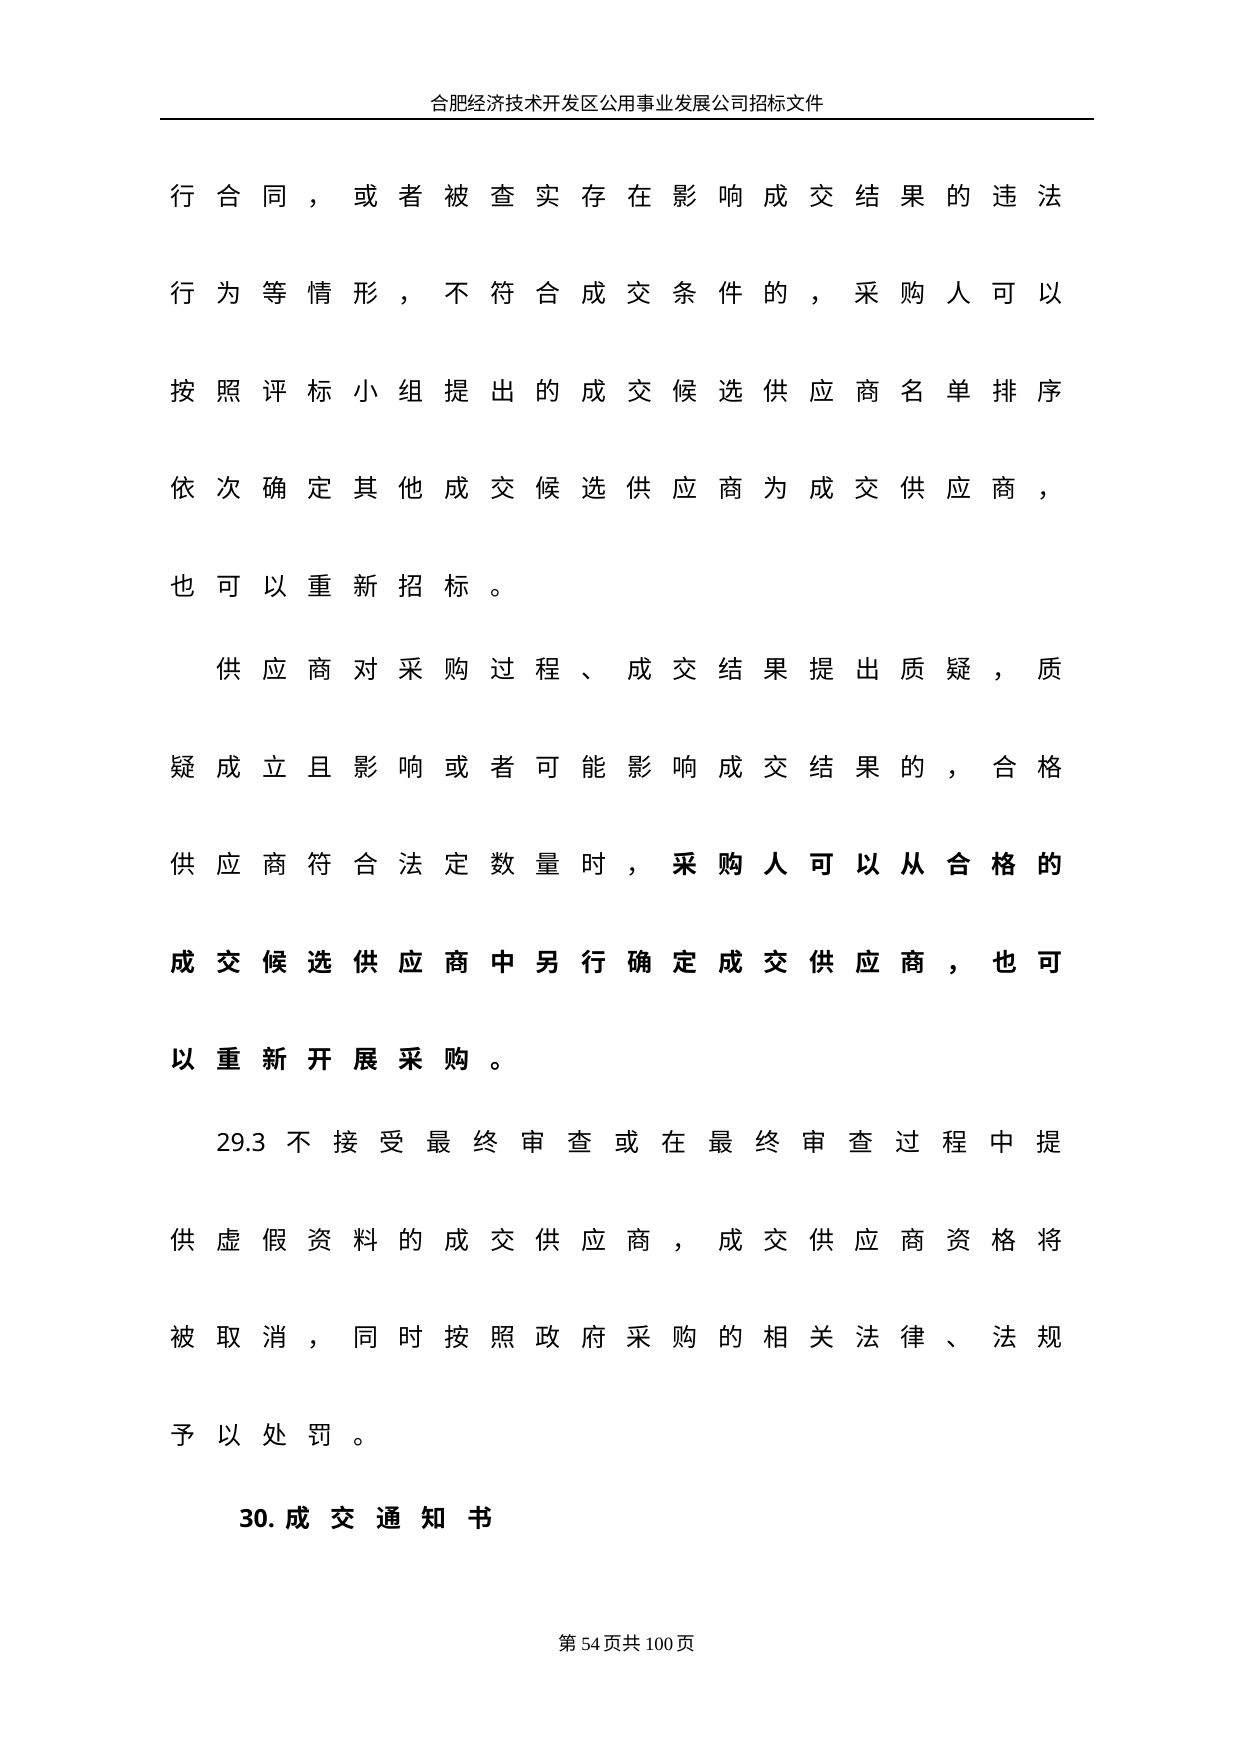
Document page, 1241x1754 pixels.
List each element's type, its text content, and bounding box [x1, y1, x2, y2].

text 供应商对采购过程、成交结果提出质疑，质疑成立且影响或者可能影响成交结果的，合格供应商符合法定数量时，采购人可以从合格的成交候选供应商中另行确定成交供应商，也可以重新开展采购。 [171, 635, 1083, 1090]
text 30.成交通知书 [171, 1484, 1083, 1549]
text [171, 162, 1083, 617]
text 29.3不接受最终审查或在最终审查过程中提供虚假资料的成交供应商，成交供应商资格将被取消，同时按照政府采购的相关法律、法规予以处罚。 [171, 1108, 1083, 1466]
